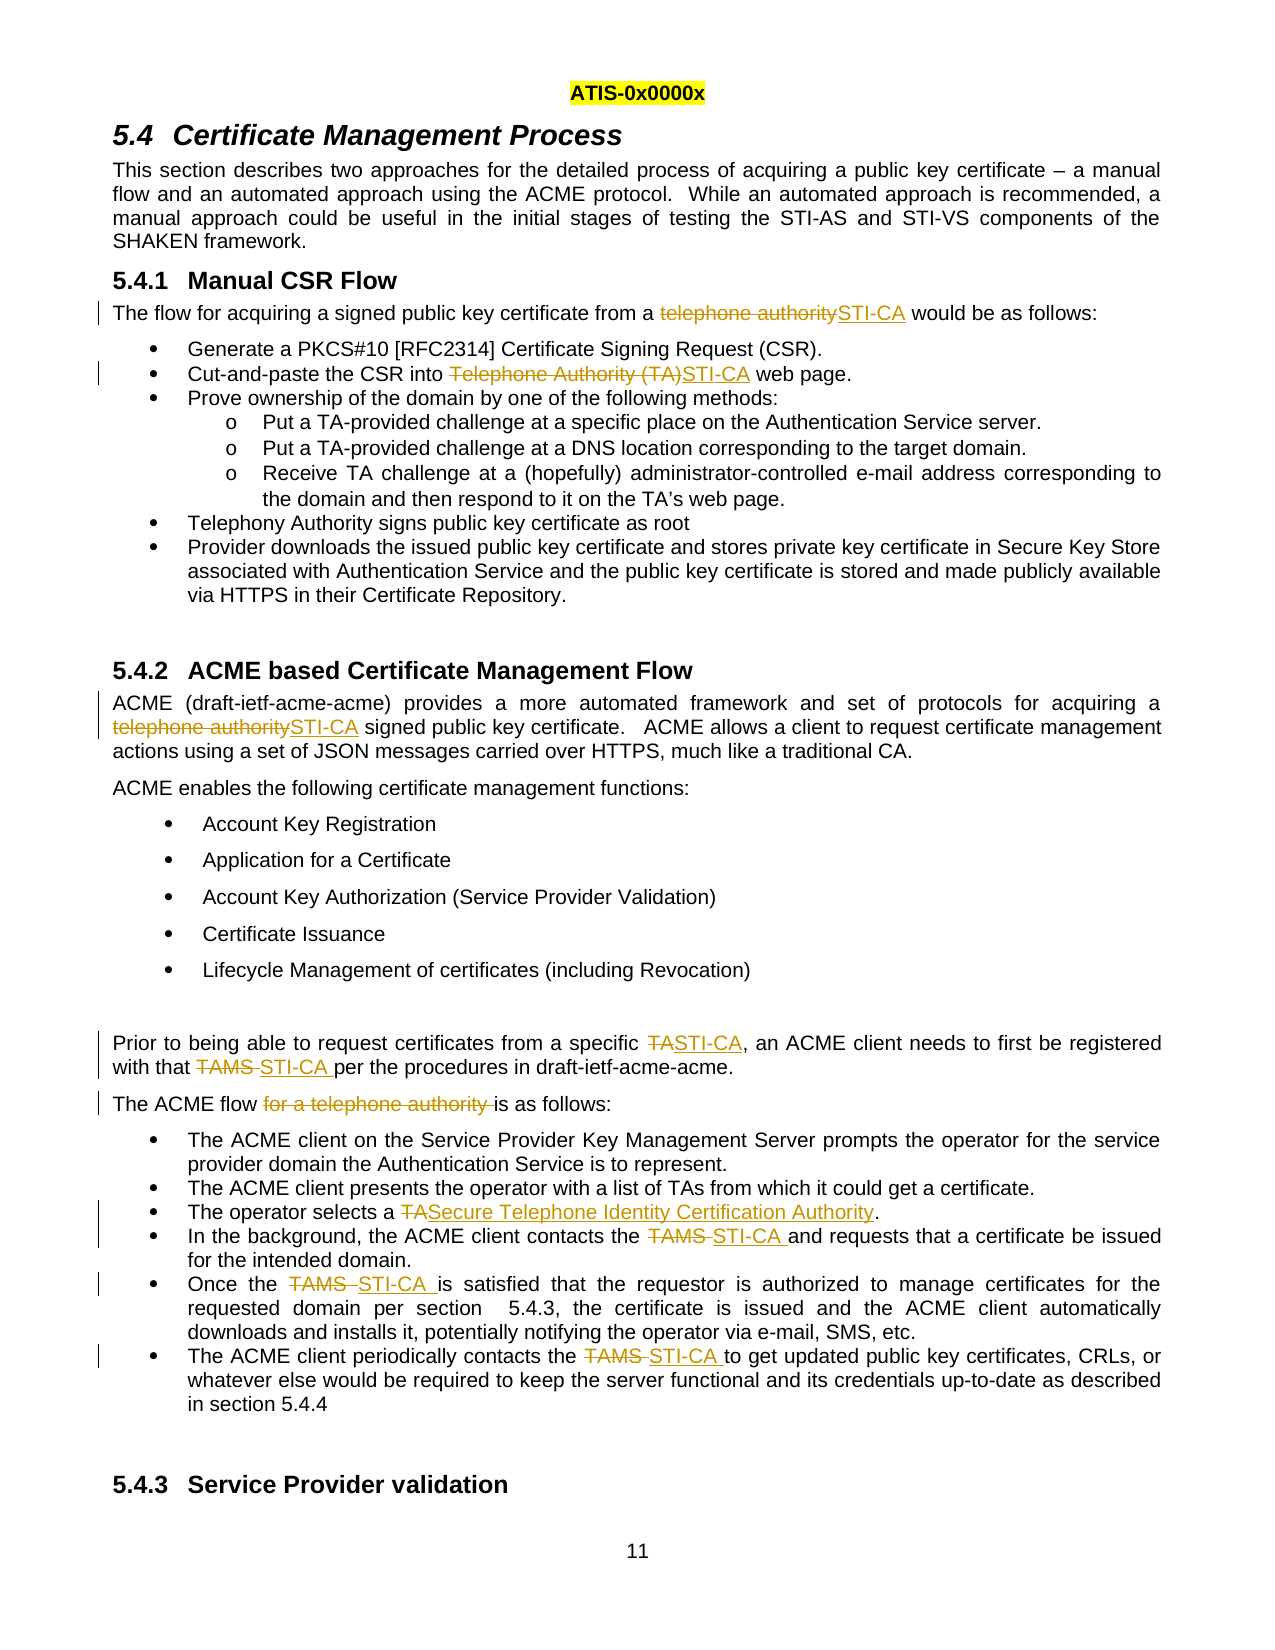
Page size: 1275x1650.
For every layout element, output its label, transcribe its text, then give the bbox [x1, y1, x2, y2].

text ACME (draft-ietf-acme-acme) provides a more automated framework and set of protocols for acquiring a signed public key certificate. ACME allows a client to request certificate management actions using a set of JSON messages carried over HTTPS, much like a traditional CA. [112, 691, 1162, 763]
list Prove ownership of the domain by one of the following methods: [150, 385, 1162, 409]
text Prior to being able to request certificates from a specific , an ACME client needs to first be registered with that per the procedures in draft-ietf-acme-acme. [112, 1031, 1162, 1079]
list The ACME client presents the operator with a list of TAs from which it could get a certificate. [150, 1176, 1162, 1200]
list Provider downloads the issued public key certificate and stores private key certificate in Secure Key Store associated with Authentication Service and the public key certificate is stored and made publicly available via HTTPS in their Certificate Repository. [150, 535, 1162, 607]
list Lifecycle Management of certificates (including Revocation) [165, 958, 1162, 982]
text ACME enables the following certificate management functions: [112, 775, 1162, 799]
list Once the is satisfied that the requestor is authorized to manage certificates for the requested domain per section 5.4.3, the certificate is issued and the ACME client automatically downloads and installs it, potentially notifying the operator via e-mail, SMS, etc. [150, 1272, 1162, 1344]
list Account Key Authorization (Service Provider Validation) [165, 885, 1162, 909]
text This section describes two approaches for the detailed process of acquiring a public key certificate – a manual flow and an automated approach using the ACME protocol. While an automated approach is recommended, a manual approach could be useful in the initial stages of testing the STI-AS and STI-VS components of the SHAKEN framework. [112, 157, 1162, 253]
list The ACME client on the Service Provider Key Management Server prompts the operator for the service provider domain the Authentication Service is to represent. [150, 1128, 1162, 1176]
list The operator selects a . [150, 1200, 1162, 1224]
subtitle Manual CSR Flow [112, 266, 1162, 294]
subtitle ACME based Certificate Management Flow [112, 656, 1162, 685]
list Put a TA-provided challenge at a specific place on the Authentication Service server. [225, 409, 1162, 435]
subtitle Certificate Management Process [112, 118, 1162, 151]
list Telephony Authority signs public key certificate as root [150, 511, 1162, 535]
list Put a TA-provided challenge at a DNS location corresponding to the target domain. [225, 435, 1162, 461]
text The ACME flow is as follows: [112, 1091, 1162, 1115]
list Receive TA challenge at a (hopefully) administrator-controlled e-mail address corresponding to the domain and then respond to it on the TA’s web page. [225, 461, 1162, 511]
list Generate a PKCS#10 [RFC2314] Certificate Signing Request (CSR). [150, 337, 1162, 361]
list Application for a Certificate [165, 848, 1162, 872]
text The flow for acquiring a signed public key certificate from a would be as follows: [112, 301, 1162, 325]
list In the background, the ACME client contacts the and requests that a certificate be issued for the intended domain. [150, 1224, 1162, 1272]
list The ACME client periodically contacts the to get updated public key certificates, CRLs, or whatever else would be required to keep the server functional and its credentials up-to-date as described in section 5.4.4 [150, 1344, 1162, 1416]
list Account Key Registration [165, 812, 1162, 836]
subtitle Service Provider validation [112, 1470, 1162, 1498]
list Cut-and-paste the CSR into web page. [150, 361, 1162, 385]
list Certificate Issuance [165, 921, 1162, 946]
